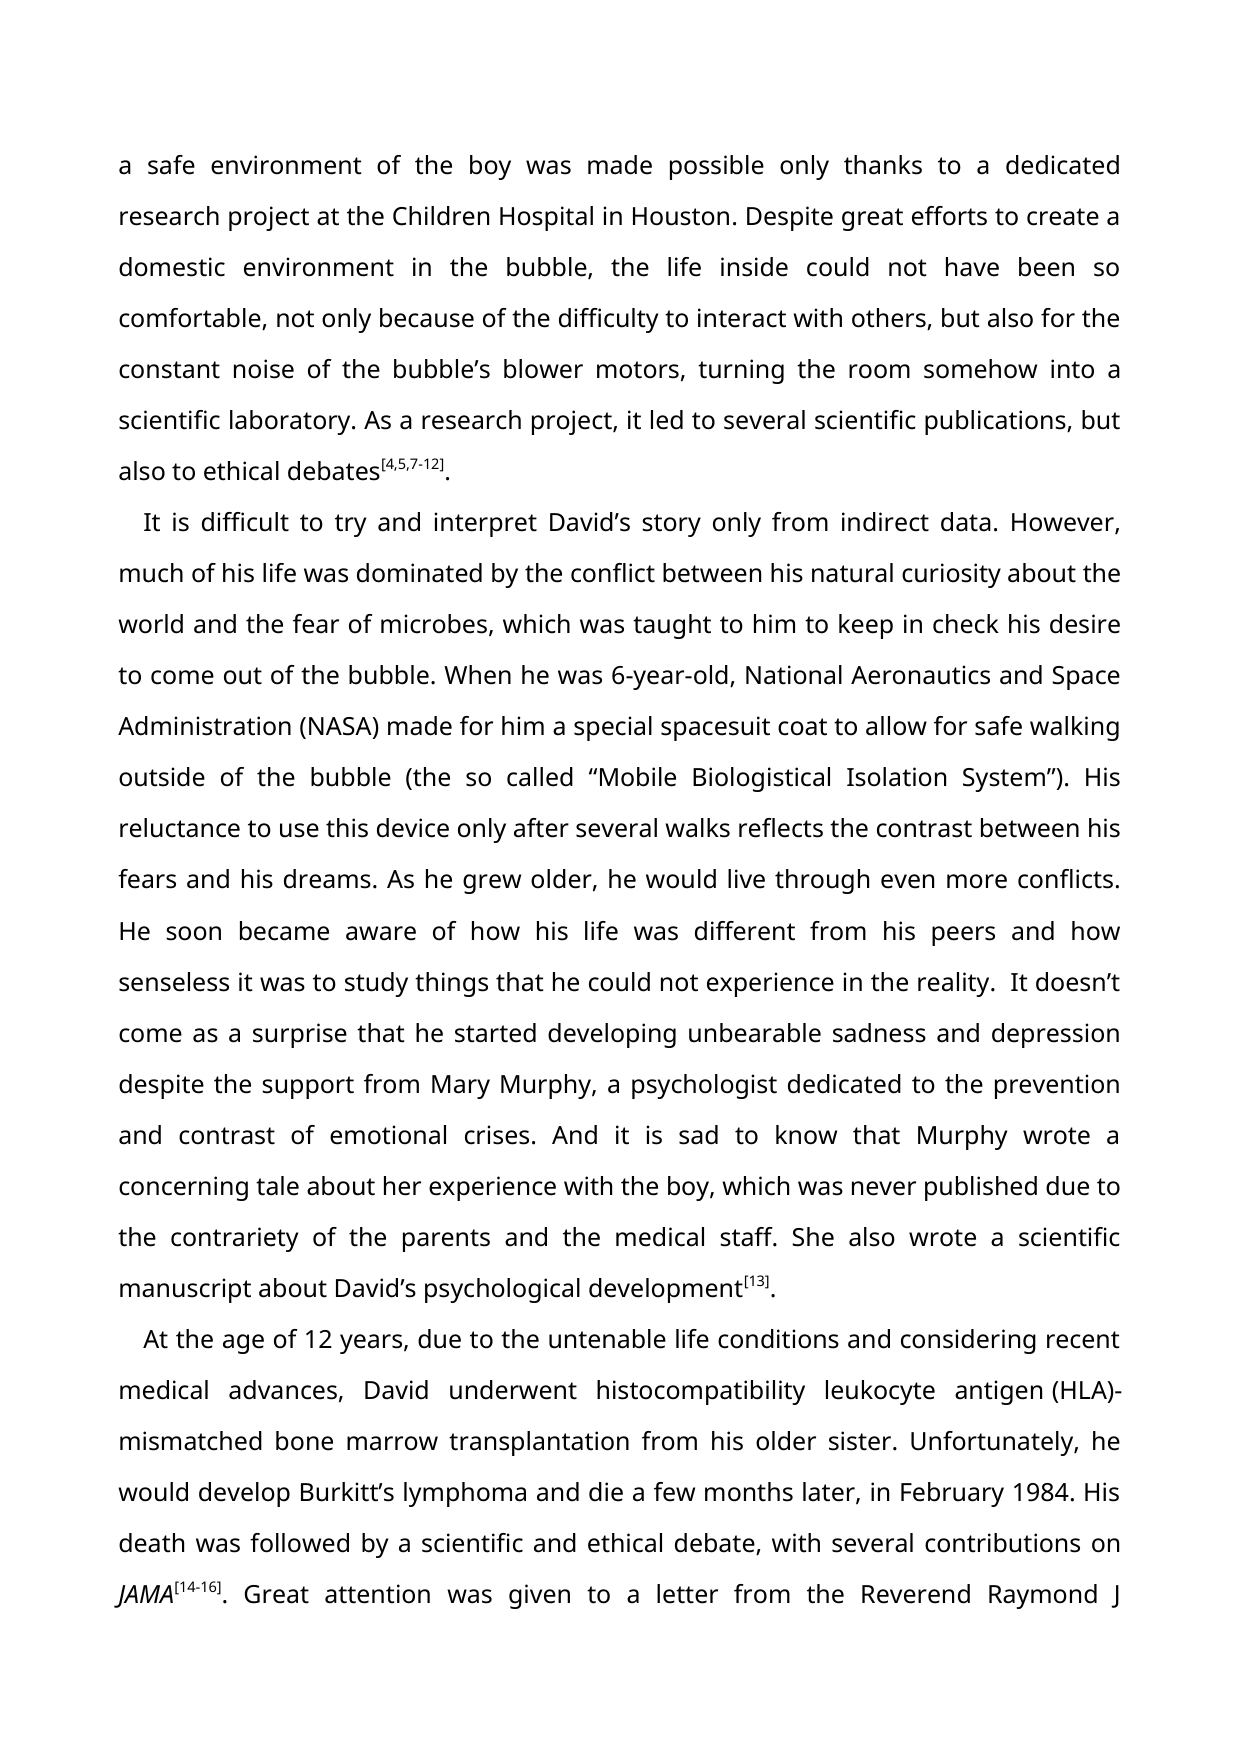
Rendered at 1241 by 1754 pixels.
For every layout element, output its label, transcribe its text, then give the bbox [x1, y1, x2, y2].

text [118, 148, 1122, 488]
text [118, 1322, 1122, 1611]
text It is difficult to try and interpret David’s story only from indirect data. However, much of his life was dominated by the conflict between his natural curiosity about the world and the fear of microbes, which was taught to him to keep in check his desire to come out of the bubble. When he was 6-year-old, National Aeronautics and Space Administration (NASA) made for him a special spacesuit coat to allow for safe walking outside of the bubble (the so called “Mobile Biologistical Isolation System”). His reluctance to use this device only after several walks reflects the contrast between his fears and his dreams. As he grew older, he would live through even more conflicts. He soon became aware of how his life was different from his peers and how senseless it was to study things that he could not experience in the reality. It doesn’t come as a surprise that he started developing unbearable sadness and depression despite the support from Mary Murphy, a psychologist dedicated to the prevention and contrast of emotional crises. And it is sad to know that Murphy wrote a concerning tale about her experience with the boy, which was never published due to the contrariety of the parents and the medical staff. She also wrote a scientific manuscript about David’s psychological development[13]. [118, 505, 1122, 1304]
